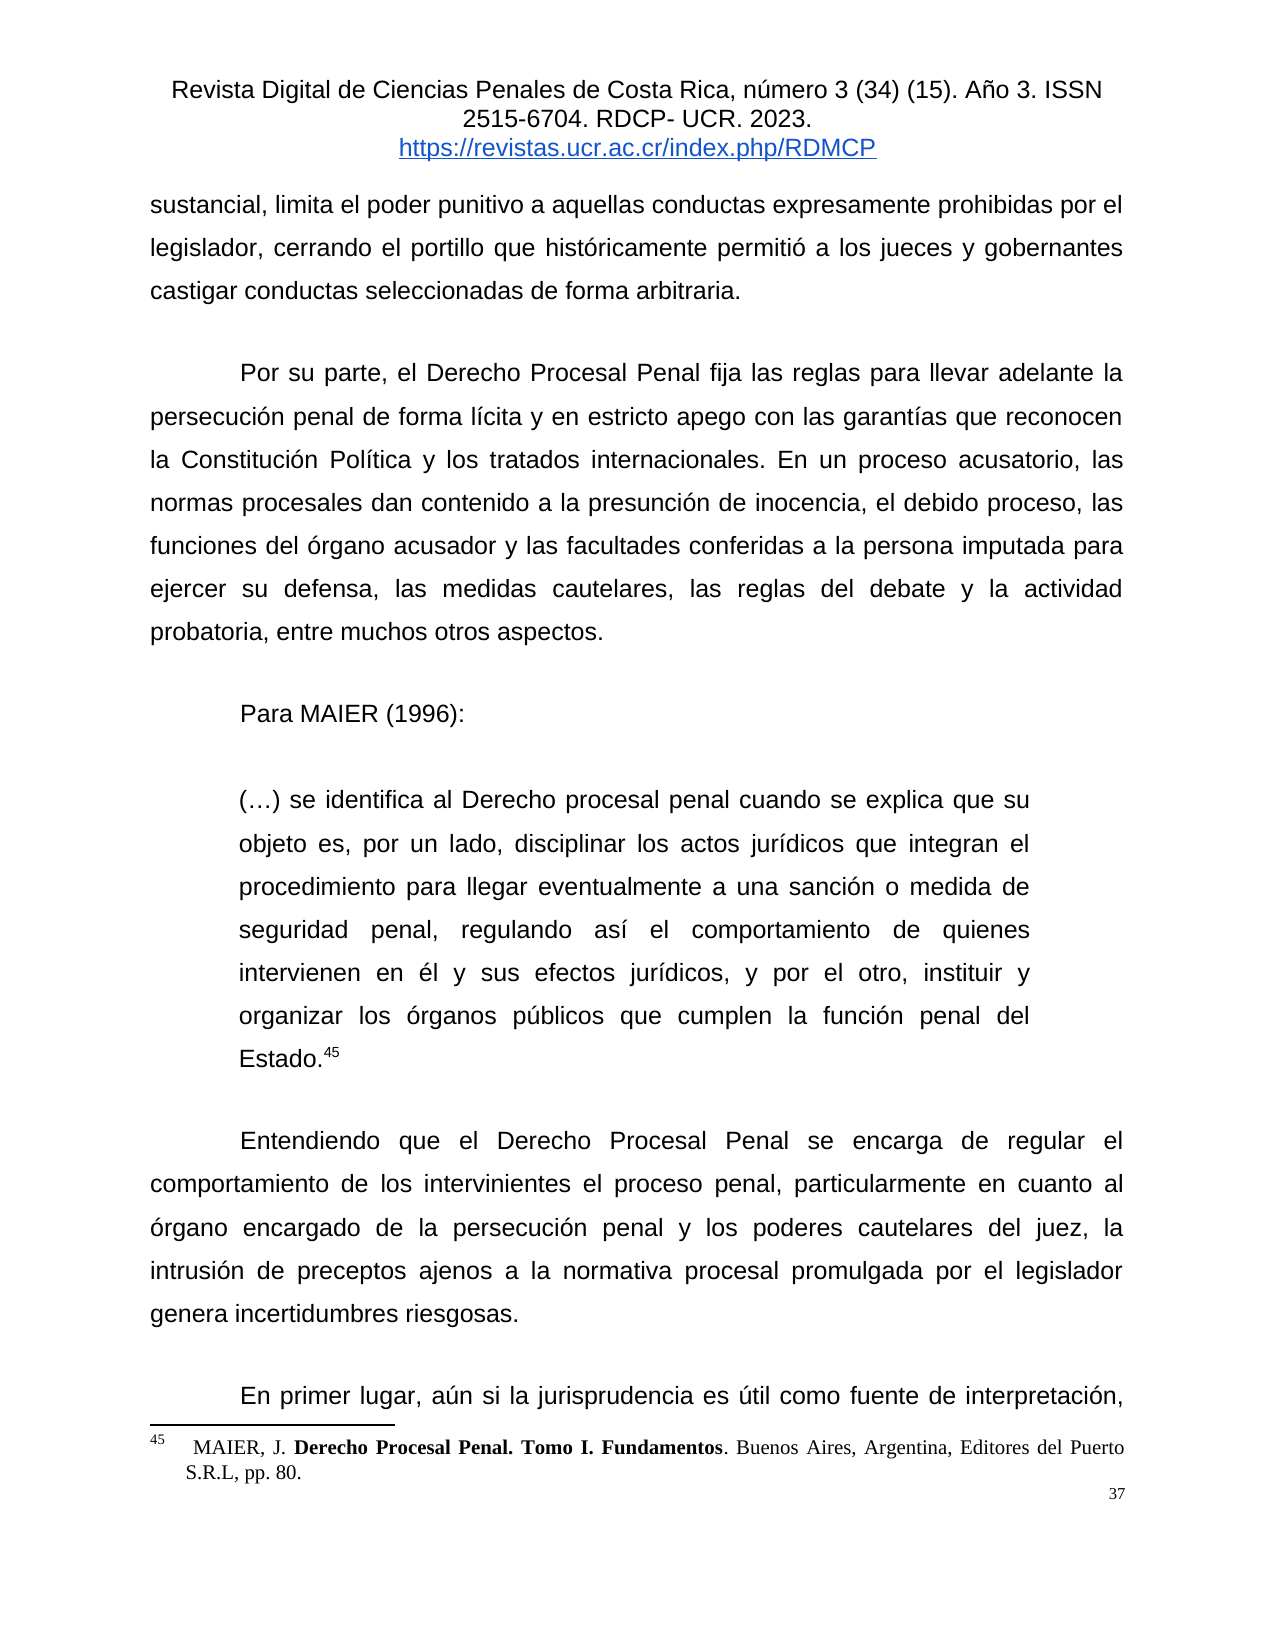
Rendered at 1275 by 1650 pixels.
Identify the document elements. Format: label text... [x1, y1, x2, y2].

text (…) se identifica al Derecho procesal penal cuando se explica que su objeto es, por un lado, disciplinar los actos jurídicos que integran el procedimiento para llegar eventualmente a una sanción o medida de seguridad penal, regulando así el comportamiento de quienes intervienen en él y sus efectos jurídicos, y por el otro, instituir y organizar los órganos públicos que cumplen la función penal del Estado. [239, 785, 1031, 1073]
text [150, 190, 1125, 305]
text Entendiendo que el Derecho Procesal Penal se encarga de regular el comportamiento de los intervinientes el proceso penal, particularmente en cuanto al órgano encargado de la persecución penal y los poderes cautelares del juez, la intrusión de preceptos ajenos a la normativa procesal promulgada por el legislador genera incertidumbres riesgosas. [150, 1126, 1125, 1327]
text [150, 1381, 1125, 1409]
text Por su parte, el Derecho Procesal Penal fija las reglas para llevar adelante la persecución penal de forma lícita y en estricto apego con las garantías que reconocen la Constitución Política y los tratados internacionales. En un proceso acusatorio, las normas procesales dan contenido a la presunción de inocencia, el debido proceso, las funciones del órgano acusador y las facultades conferidas a la persona imputada para ejercer su defensa, las medidas cautelares, las reglas del debate y la actividad probatoria, entre muchos otros aspectos. [150, 358, 1125, 646]
text Para MAIER (1996): [150, 699, 1125, 728]
